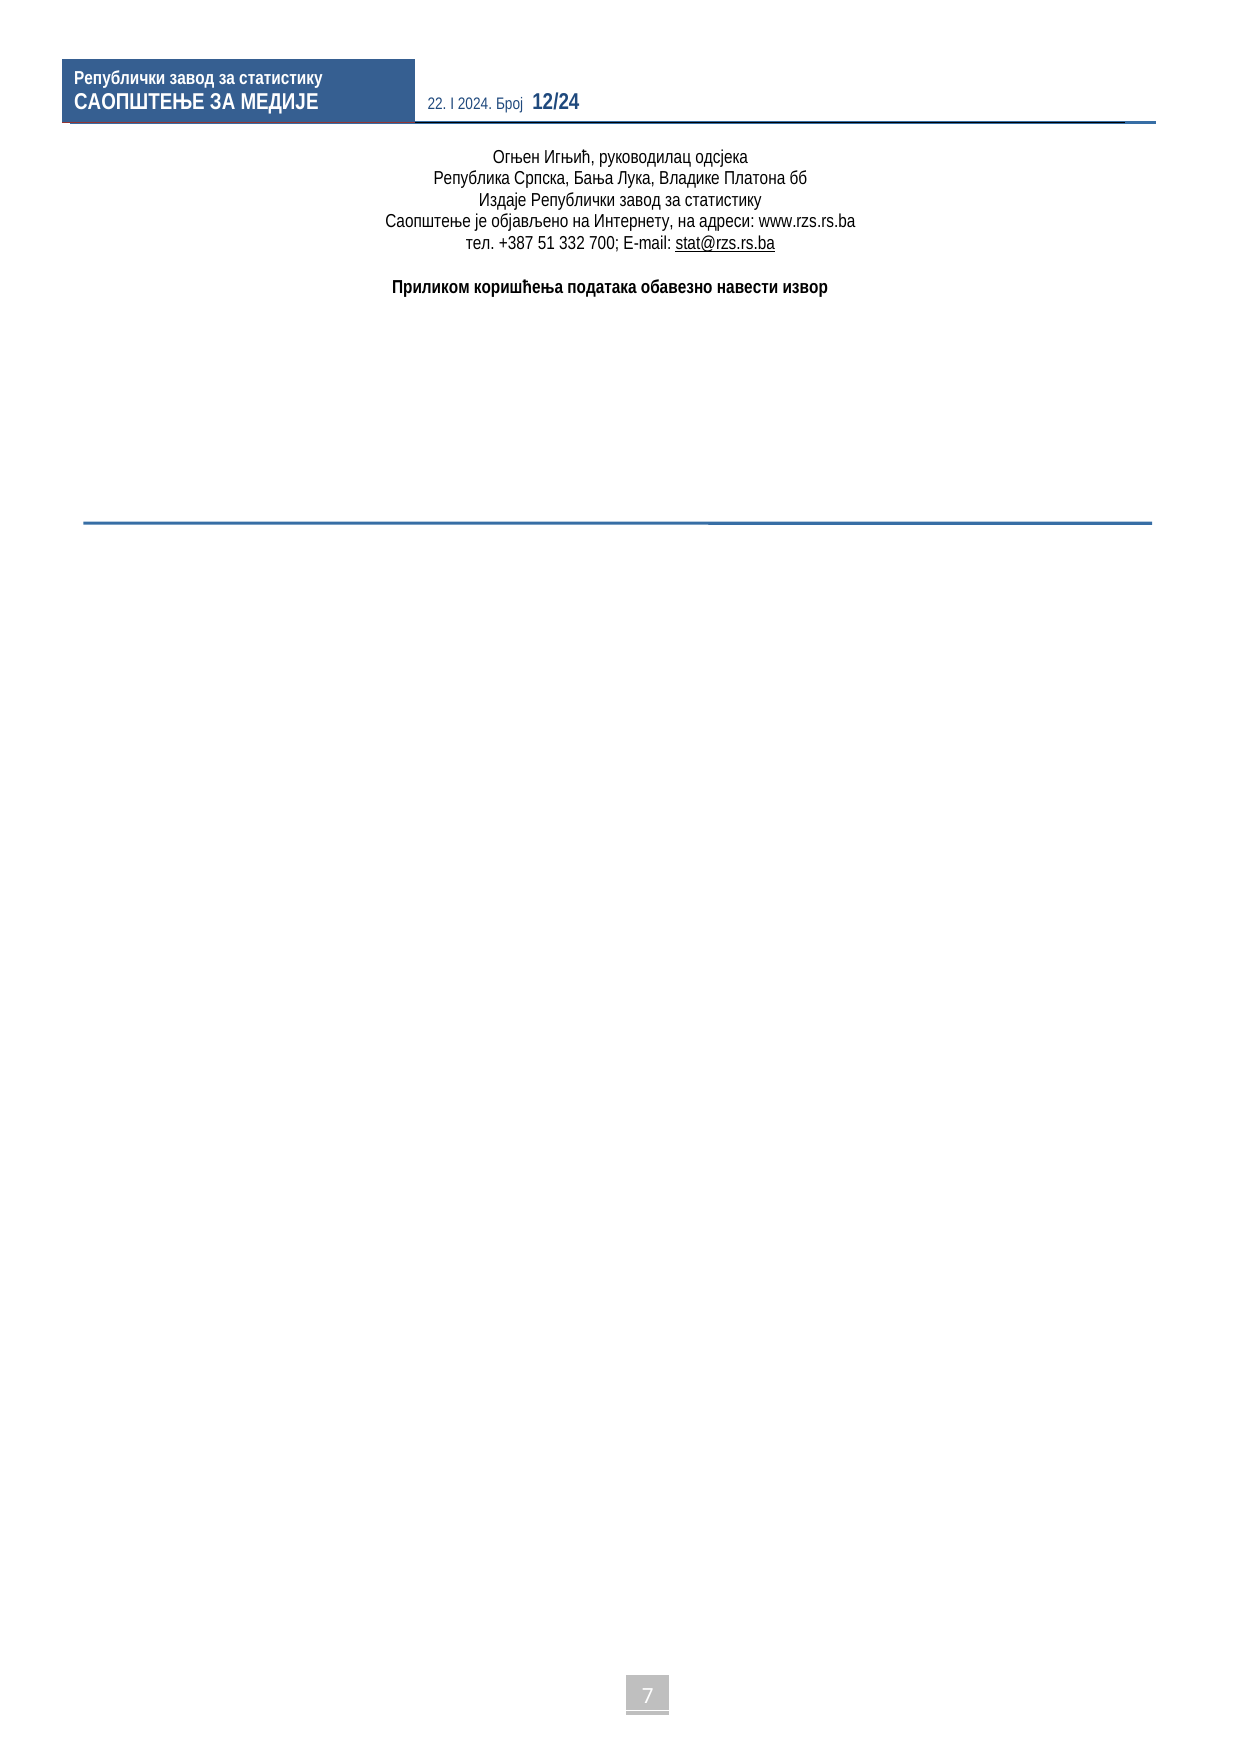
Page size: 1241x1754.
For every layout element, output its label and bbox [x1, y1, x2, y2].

table_cell [74, 146, 1166, 298]
